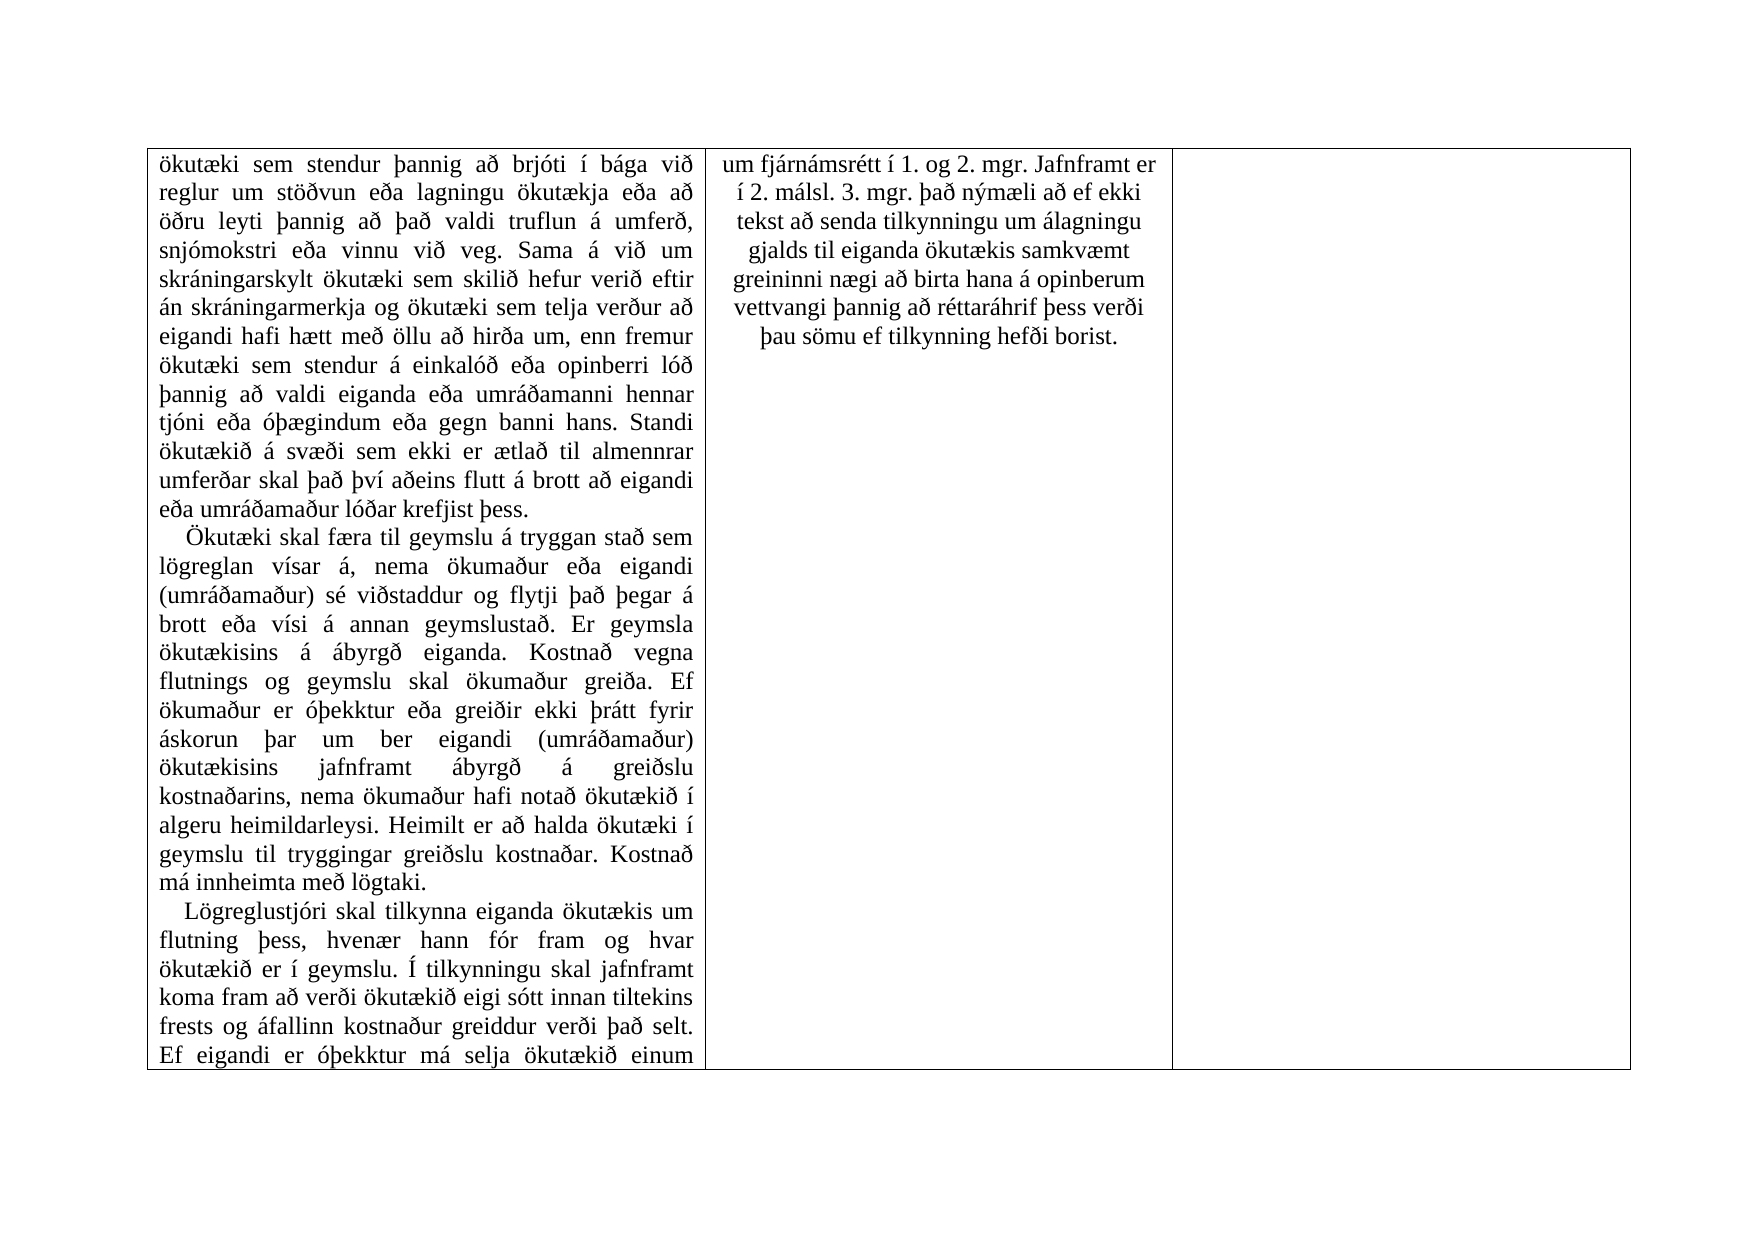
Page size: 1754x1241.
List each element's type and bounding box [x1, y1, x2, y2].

table_cell [1173, 149, 1630, 1069]
table_cell [148, 149, 705, 1069]
table_cell [706, 149, 1172, 1069]
